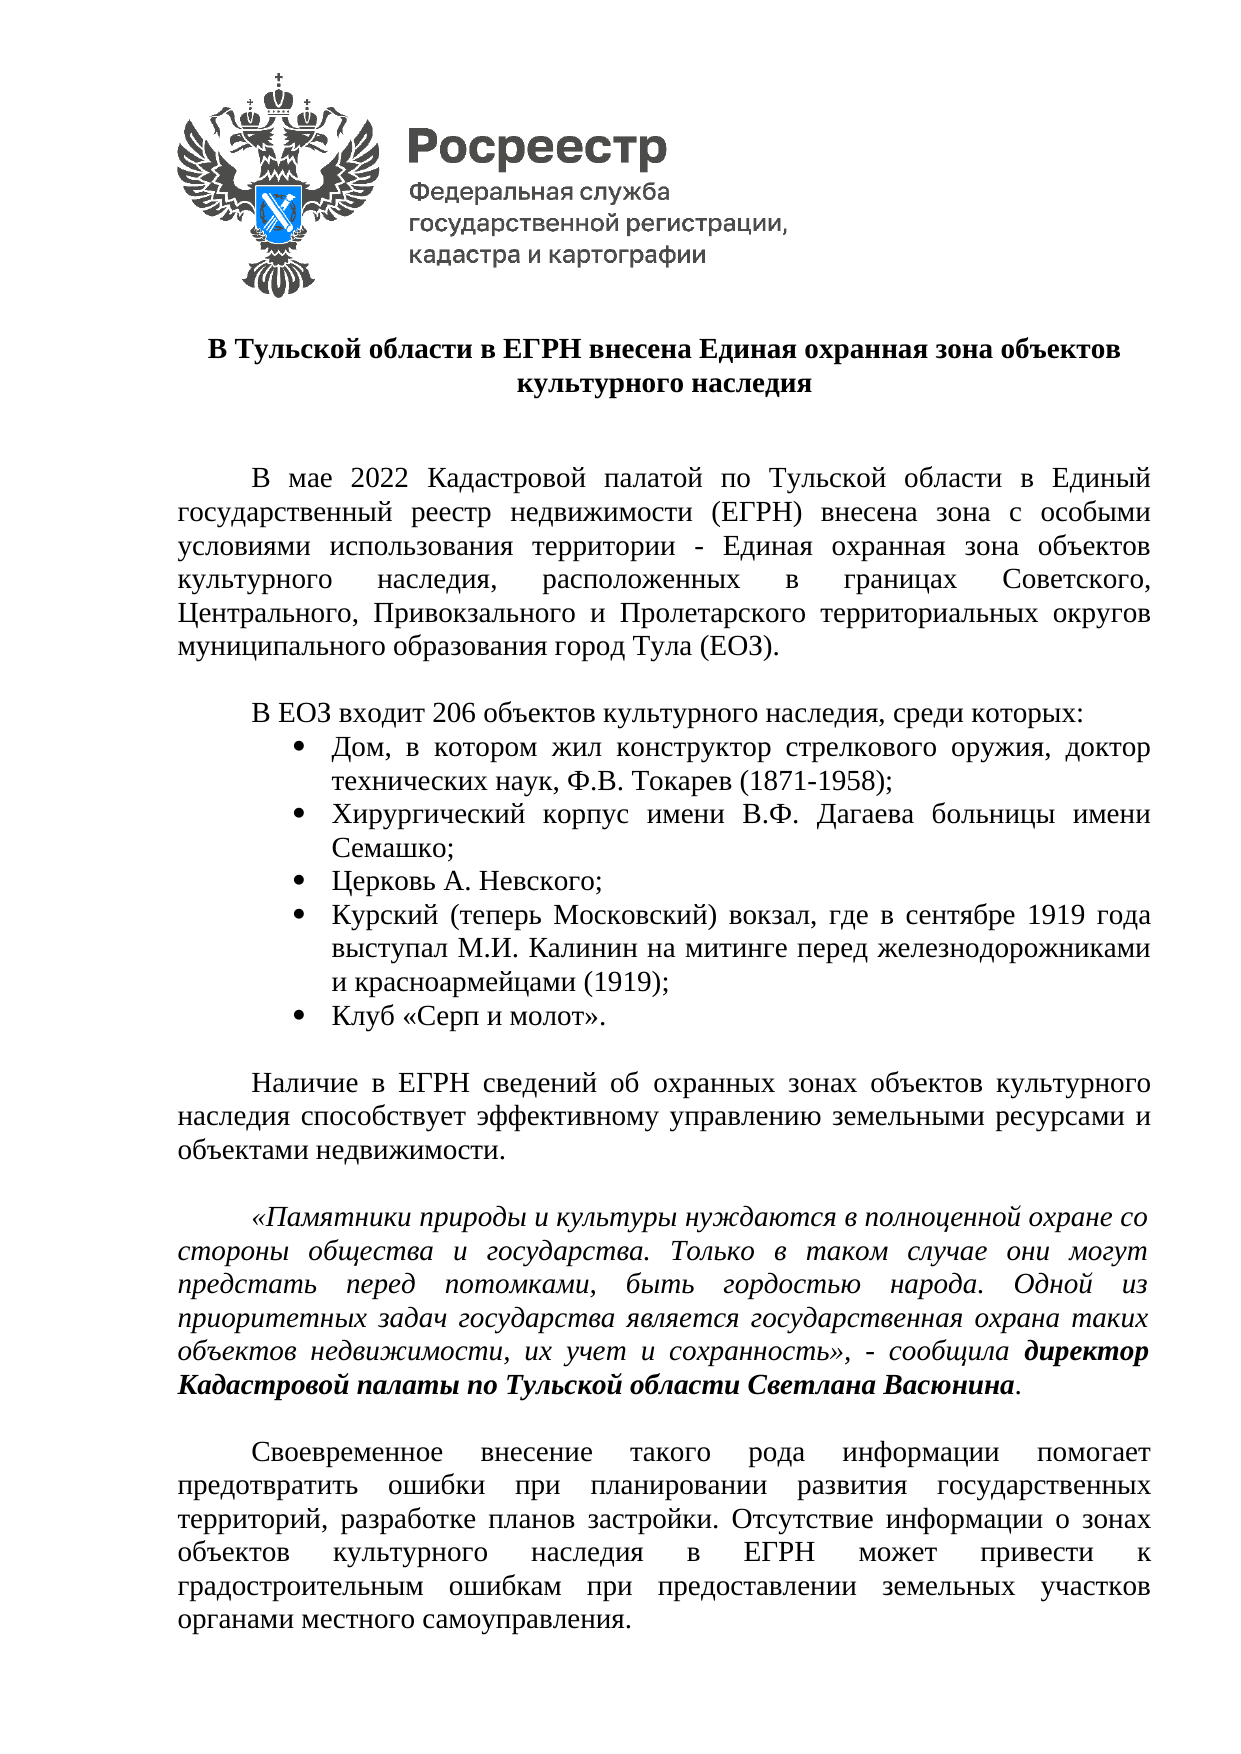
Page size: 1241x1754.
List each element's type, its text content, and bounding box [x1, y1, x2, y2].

list Церковь А. Невского; [294, 863, 1152, 897]
text «Памятники природы и культуры нуждаются в полноценной охране со стороны общества и государства. Только в таком случае они могут предстать перед потомками, быть гордостью народа. Одной из приоритетных задач государства является государственная охрана таких объектов недвижимости, их учет и сохранность», - сообщила директор Кадастровой палаты по Тульской области Светлана Васюнина. [177, 1199, 1152, 1400]
text В мае 2022 Кадастровой палатой по Тульской области в Единый государственный реестр недвижимости (ЕГРН) внесена зона с особыми условиями использования территории - Единая охранная зона объектов культурного наследия, расположенных в границах Советского, Центрального, Привокзального и Пролетарского территориальных округов муниципального образования город Тула (ЕОЗ). [177, 461, 1152, 662]
list Курский (теперь Московский) вокзал, где в сентябре 1919 года выступал М.И. Калинин на митинге перед железнодорожниками и красноармейцами (1919); [294, 897, 1152, 998]
text Своевременное внесение такого рода информации помогает предотвратить ошибки при планировании развития государственных территорий, разработке планов застройки. Отсутствие информации о зонах объектов культурного наследия в ЕГРН может привести к градостроительным ошибкам при предоставлении земельных участков органами местного самоуправления. [177, 1434, 1152, 1635]
list Клуб «Серп и молот». [294, 998, 1152, 1031]
text Наличие в ЕГРН сведений об охранных зонах объектов культурного наследия способствует эффективному управлению земельными ресурсами и объектами недвижимости. [177, 1065, 1152, 1166]
list Хирургический корпус имени В.Ф. Дагаева больницы имени Семашко; [294, 796, 1152, 863]
text В Тульской области в ЕГРН внесена Единая охранная зона объектов культурного наследия [177, 331, 1152, 398]
list Дом, в котором жил конструктор стрелкового оружия, доктор технических наук, Ф.В. Токарев (1871-1958); [294, 729, 1152, 796]
text В ЕОЗ входит 206 объектов культурного наследия, среди которых: [177, 695, 1152, 729]
picture [177, 73, 787, 298]
